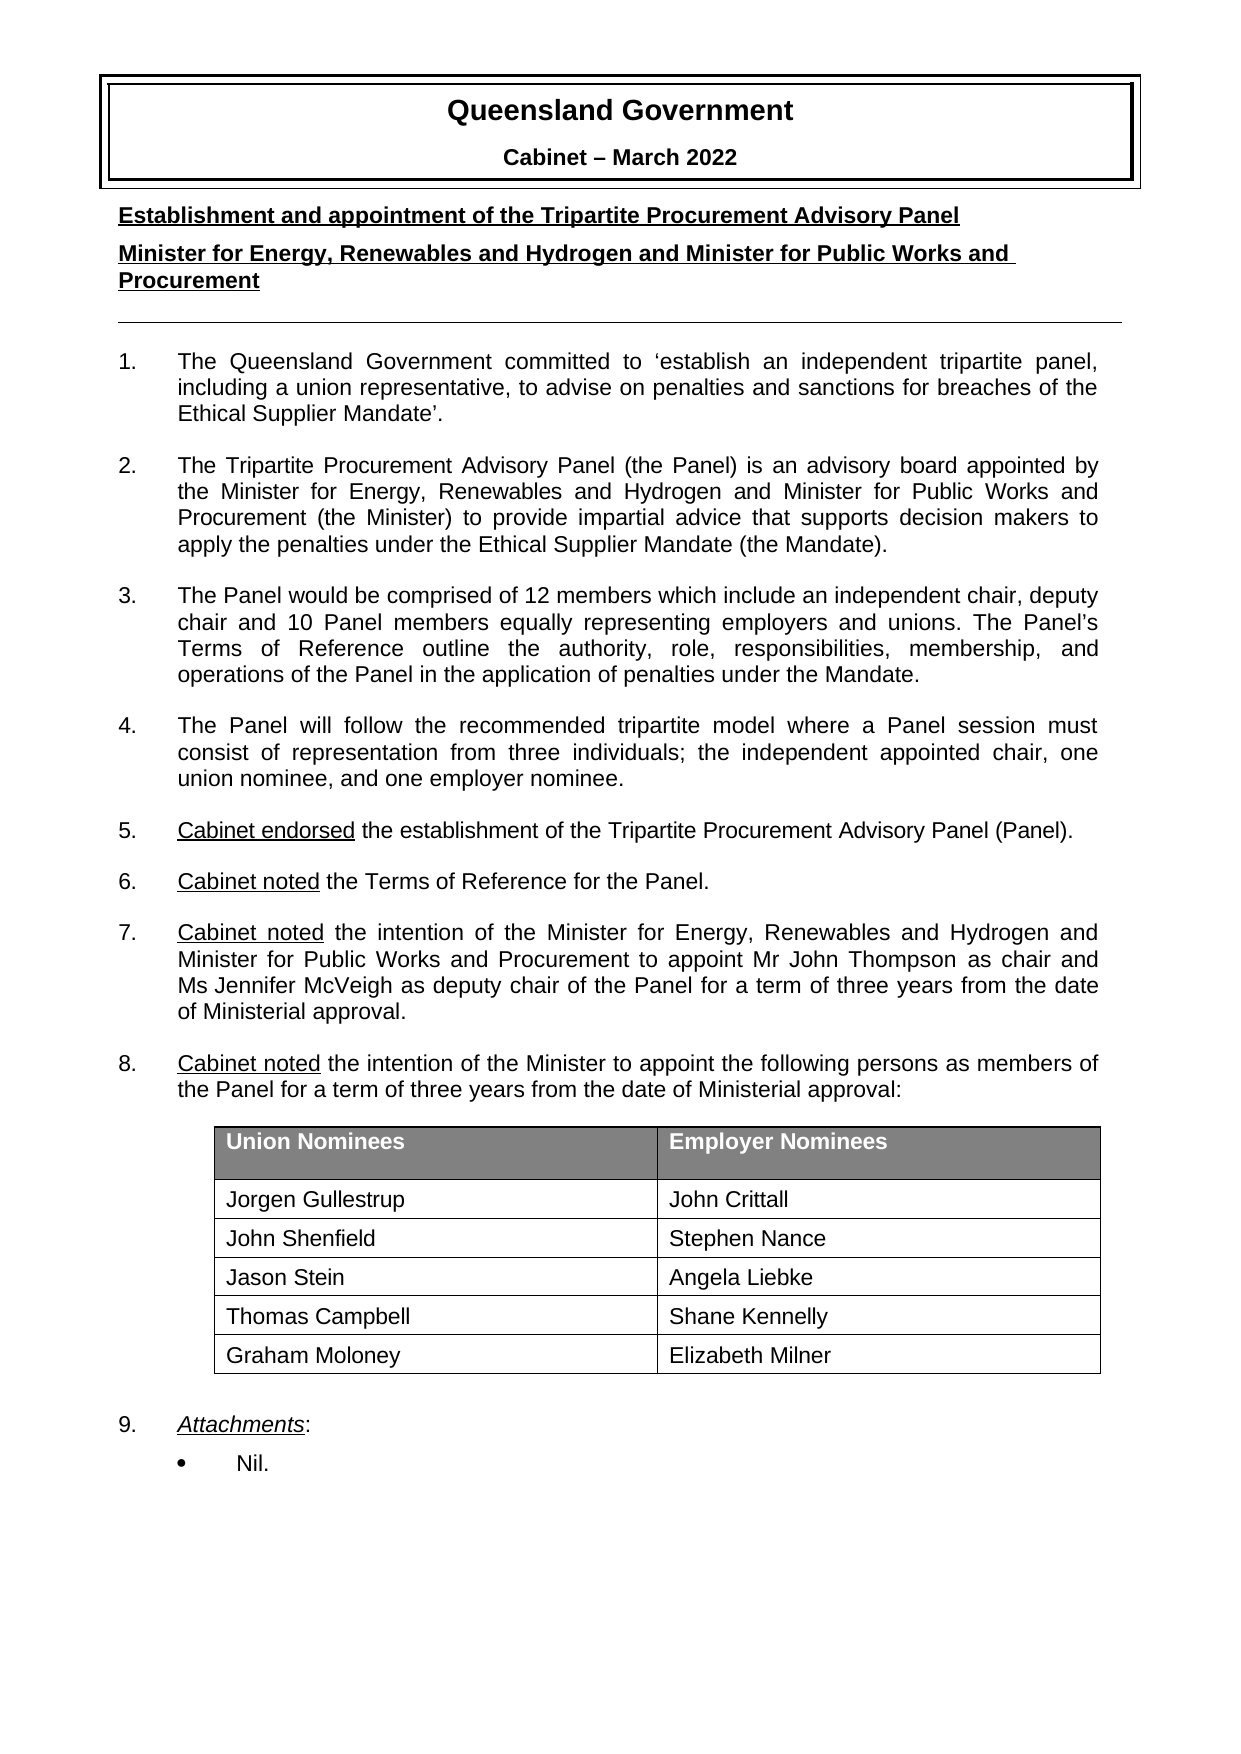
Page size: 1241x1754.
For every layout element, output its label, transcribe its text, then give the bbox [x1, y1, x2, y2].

table_cell Graham Moloney [215, 1335, 657, 1373]
table_cell Shane Kennelly [658, 1296, 1100, 1334]
table_cell Thomas Campbell [215, 1296, 657, 1334]
table_cell Elizabeth Milner [658, 1335, 1100, 1373]
table_header Employer Nominees [658, 1128, 1100, 1179]
list Cabinet noted the Terms of Reference for the Panel. [118, 868, 1122, 894]
list The Queensland Government committed to ‘establish an independent tripartite panel, including a union representative, to advise on penalties and sanctions for breaches of the Ethical Supplier Mandate’. [118, 348, 1099, 427]
table_cell Angela Liebke [658, 1258, 1100, 1295]
list Nil. [177, 1450, 1098, 1477]
table_cell John Shenfield [215, 1219, 657, 1257]
list Attachments: [118, 1411, 1098, 1438]
table_cell Stephen Nance [658, 1219, 1100, 1257]
list Cabinet noted the intention of the Minister for Energy, Renewables and Hydrogen and Minister for Public Works and Procurement to appoint Mr John Thompson as chair and Ms Jennifer McVeigh as deputy chair of the Panel for a term of three years from the date of Ministerial approval. [118, 919, 1099, 1025]
list The Panel will follow the recommended tripartite model where a Panel session must consist of representation from three individuals; the independent appointed chair, one union nominee, and one employer nominee. [118, 712, 1099, 792]
table_cell Jason Stein [215, 1258, 657, 1295]
table_header Union Nominees [215, 1128, 657, 1179]
list Cabinet endorsed the establishment of the Tripartite Procurement Advisory Panel (Panel). [118, 817, 1122, 843]
list The Tripartite Procurement Advisory Panel (the Panel) is an advisory board appointed by the Minister for Energy, Renewables and Hydrogen and Minister for Public Works and Procurement (the Minister) to provide impartial advice that supports decision makers to apply the penalties under the Ethical Supplier Mandate (the Mandate). [118, 452, 1099, 557]
list The Panel would be comprised of 12 members which include an independent chair, deputy chair and 10 Panel members equally representing employers and unions. The Panel’s Terms of Reference outline the authority, role, responsibilities, membership, and operations of the Panel in the application of penalties under the Mandate. [118, 582, 1099, 687]
table_cell John Crittall [658, 1180, 1100, 1218]
table_cell Jorgen Gullestrup [215, 1180, 657, 1218]
list Cabinet noted the intention of the Minister to appoint the following persons as members of the Panel for a term of three years from the date of Ministerial approval: [118, 1050, 1099, 1102]
